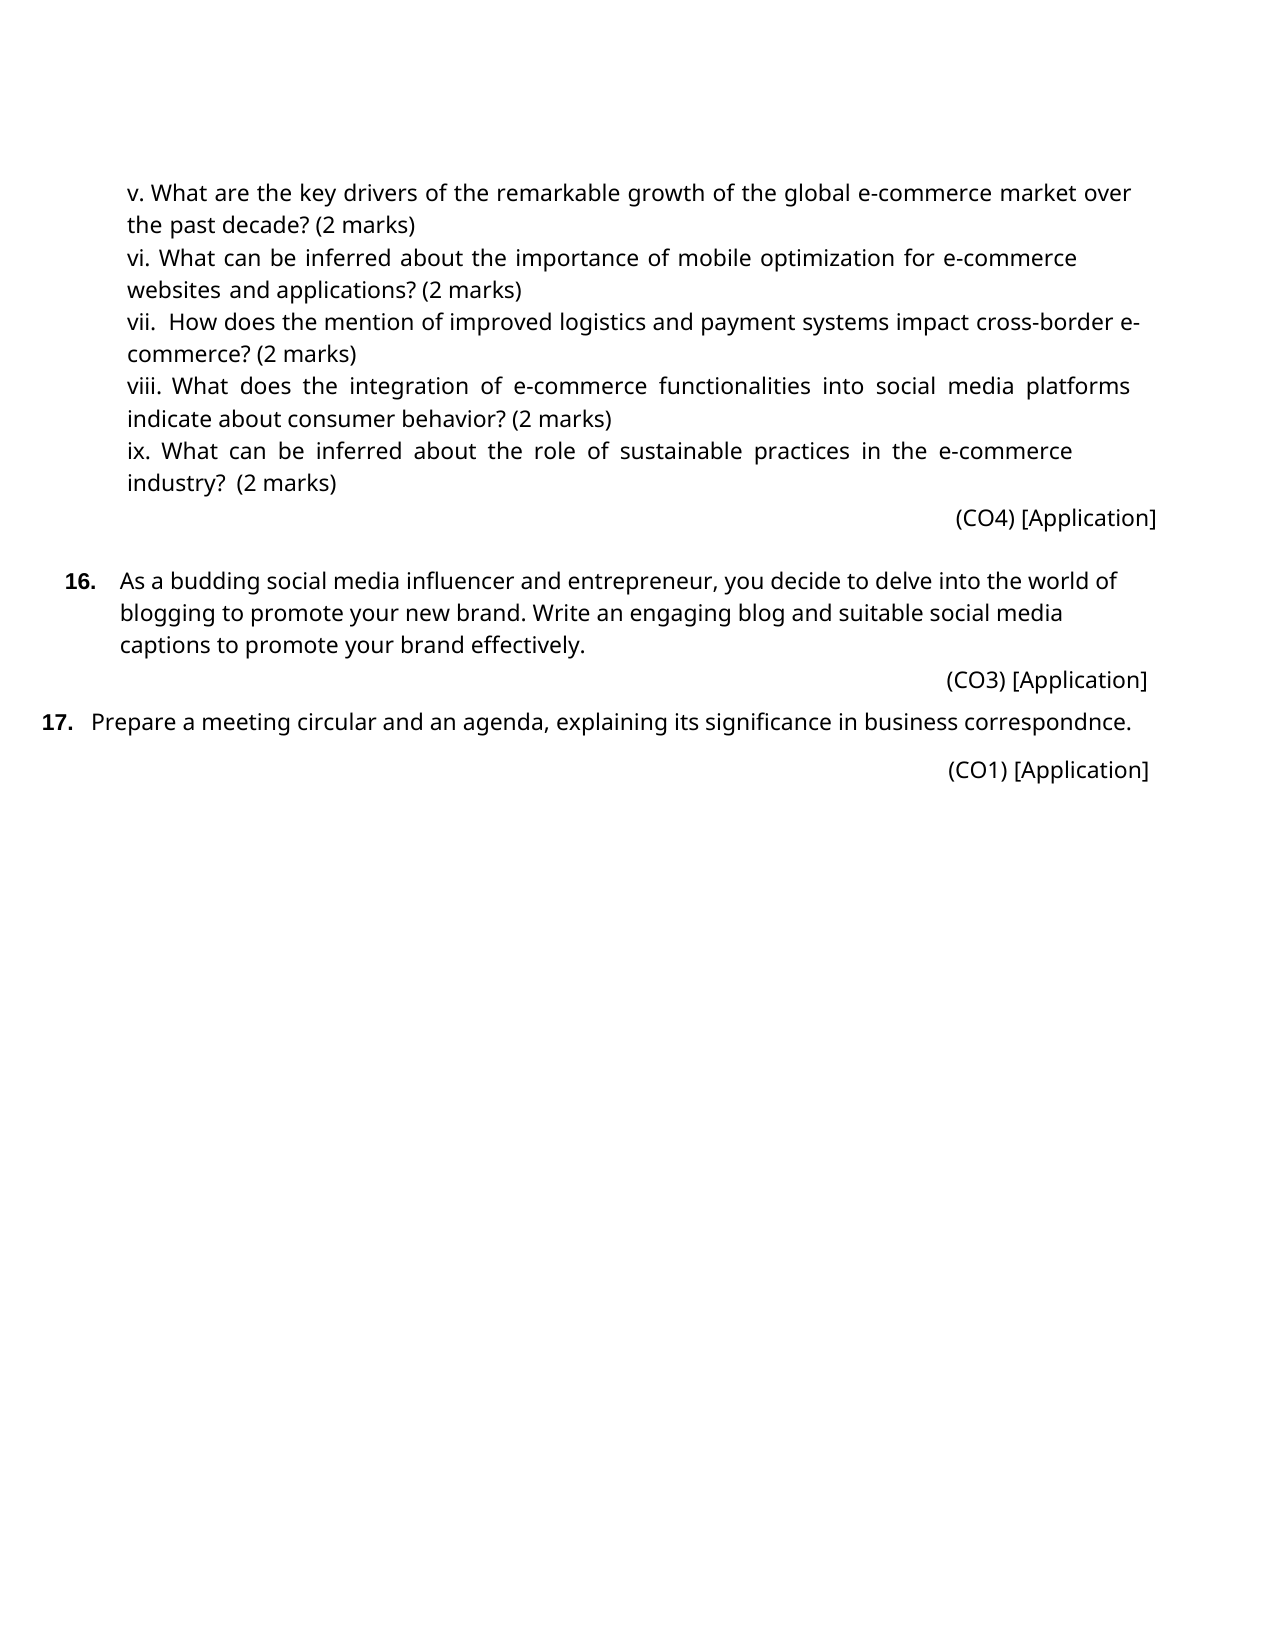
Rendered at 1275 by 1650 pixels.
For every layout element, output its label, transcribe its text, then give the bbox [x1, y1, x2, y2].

text (CO4) [Application] [54, 502, 1157, 533]
list What can be inferred about the importance of mobile optimization for e-commerce websites and applications? (2 marks) [127, 242, 1160, 305]
list What does the integration of e-commerce functionalities into social media platforms indicate about consumer behavior? (2 marks) [127, 370, 1160, 434]
list As a budding social media influencer and entrepreneur, you decide to delve into the world of blogging to promote your new brand. Write an engaging blog and suitable social media captions to promote your brand effectively. [64, 565, 1154, 660]
list How does the mention of improved logistics and payment systems impact cross-border e- commerce? (2 marks) [127, 306, 1160, 369]
list What are the key drivers of the remarkable growth of the global e-commerce market over the past decade? (2 marks) [127, 177, 1160, 241]
text (CO1) [Application] [54, 753, 1149, 785]
text (CO3) [Application] [54, 664, 1148, 696]
list Prepare a meeting circular and an agenda, explaining its significance in business correspondnce. [26, 706, 1147, 737]
list What can be inferred about the role of sustainable practices in the e-commerce industry? (2 marks) [127, 435, 1160, 498]
